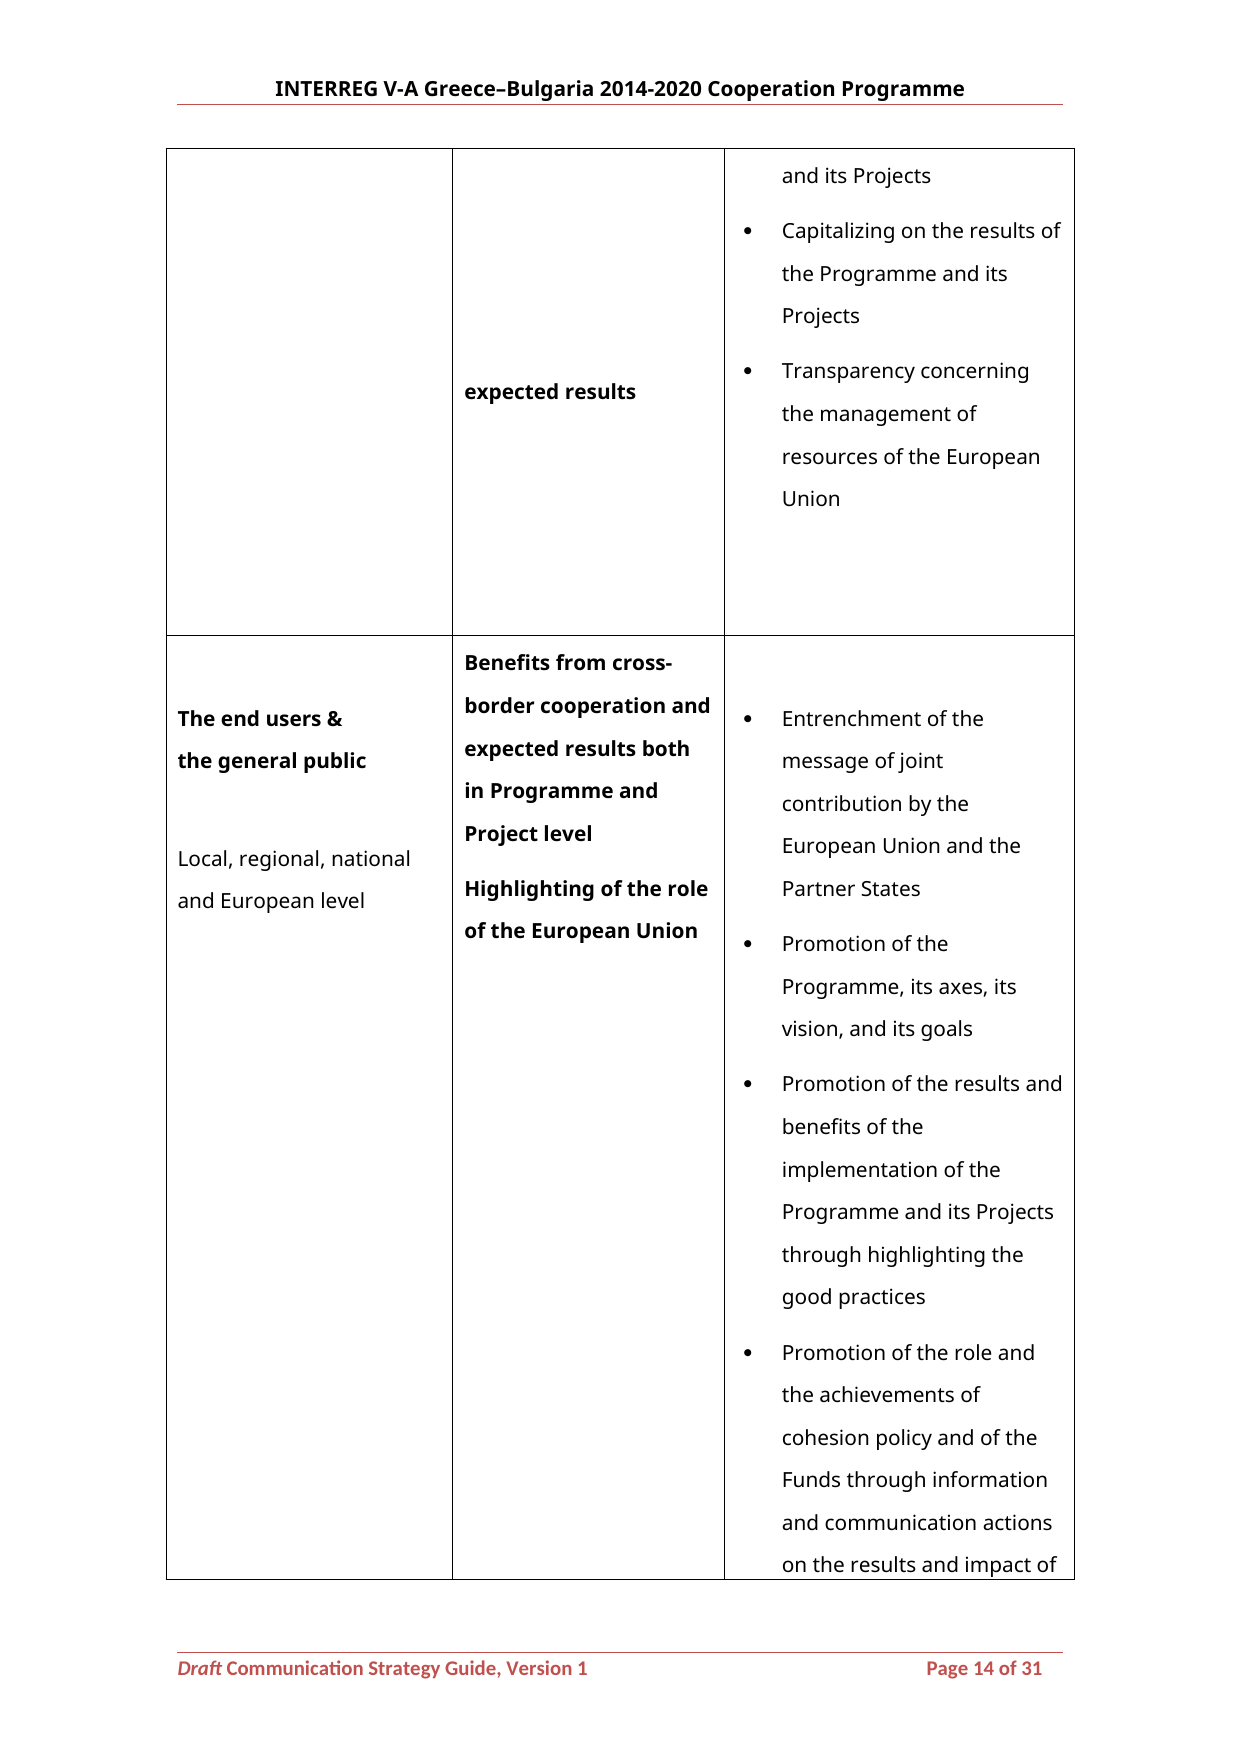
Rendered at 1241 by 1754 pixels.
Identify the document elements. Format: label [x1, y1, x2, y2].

table_cell [725, 636, 1074, 1579]
table_cell [167, 149, 452, 635]
table_cell [725, 149, 1074, 635]
table_cell [167, 636, 452, 1579]
table_cell [453, 636, 724, 1579]
table_cell [453, 149, 724, 635]
